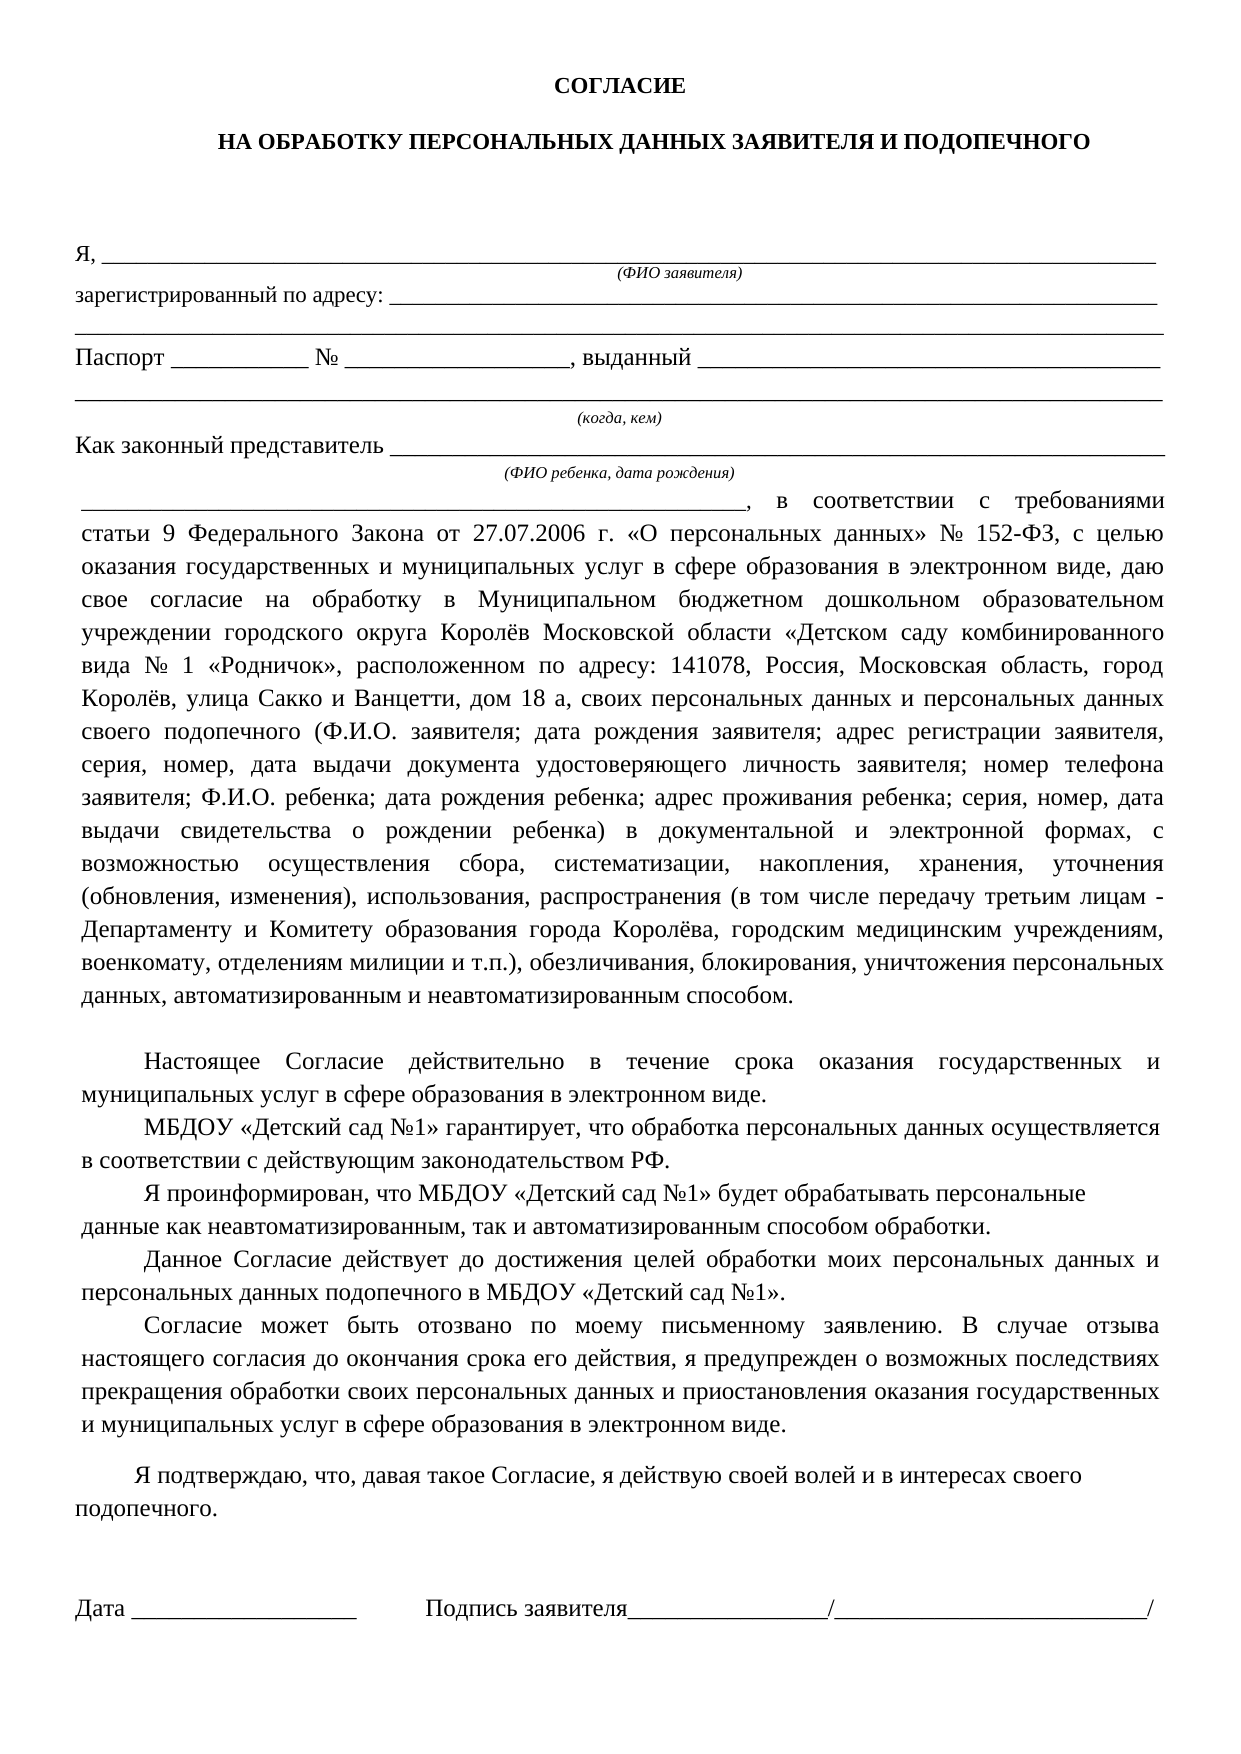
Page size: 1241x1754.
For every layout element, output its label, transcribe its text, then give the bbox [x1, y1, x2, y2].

text _______________________________________________________________________________________________ [75, 311, 1165, 338]
text зарегистрированный по адресу: ___________________________________________________________________ [75, 281, 1165, 308]
text Настоящее Согласие действительно в течение срока оказания государственных и муниципальных услуг в сфере образования в электронном виде. [81, 1046, 1161, 1108]
text Дата __________________ Подпись заявителя________________/_________________________/ [75, 1593, 1165, 1621]
text Паспорт ___________ № __________________, выданный _____________________________________ [75, 342, 1165, 370]
text МБДОУ «Детский сад №1» гарантирует, что обработка персональных данных осуществляется в соответствии с действующим законодательством РФ. [81, 1112, 1161, 1174]
text СОГЛАСИЕ [75, 75, 1165, 98]
text Я проинформирован, что МБДОУ «Детский сад №1» будет обрабатывать персональные данные как неавтоматизированным, так и автоматизированным способом обработки. [81, 1178, 1161, 1240]
text Как законный представитель ______________________________________________________________ [75, 430, 1165, 458]
text (ФИО заявителя) [196, 266, 1165, 281]
text Я, ____________________________________________________________________________________________ [75, 243, 1165, 266]
text __________________________________________________________, в соответствии с требованиями статьи 9 Федерального Закона от 27.07.2006 г. «О персональных данных» № 152-ФЗ, с целью оказания государственных и муниципальных услуг в сфере образования в электронном виде, даю свое согласие на обработку в Муниципальном бюджетном дошкольном образовательном учреждении городского округа Королёв Московской области «Детском саду комбинированного вида № 1 «Родничок», расположенном по адресу: 141078, Россия, Московская область, город Королёв, улица Сакко и Ванцетти, дом 18 а, своих персональных данных и персональных данных своего подопечного (Ф.И.О. заявителя; дата рождения заявителя; адрес регистрации заявителя, серия, номер, дата выдачи документа удостоверяющего личность заявителя; номер телефона заявителя; Ф.И.О. ребенка; дата рождения ребенка; адрес проживания ребенка; серия, номер, дата выдачи свидетельства о рождении ребенка) в документальной и электронной формах, с возможностью осуществления сбора, систематизации, накопления, хранения, уточнения (обновления, изменения), использования, распространения (в том числе передачу третьим лицам - Департаменту и Комитету образования города Королёва, городским медицинским учреждениям, военкомату, отделениям милиции и т.п.), обезличивания, блокирования, уничтожения персональных данных, автоматизированным и неавтоматизированным способом. [81, 485, 1165, 1009]
text Я подтверждаю, что, давая такое Согласие, я действую своей волей и в интересах своего подопечного. [75, 1460, 1165, 1522]
text Данное Согласие действует до достижения целей обработки моих персональных данных и персональных данных подопечного в МБДОУ «Детский сад №1». [81, 1244, 1161, 1306]
text (ФИО ребенка, дата рождения) [75, 463, 1165, 482]
text _______________________________________________________________________________________ [75, 375, 1165, 403]
text (когда, кем) [75, 408, 1165, 427]
text Согласие может быть отозвано по моему письменному заявлению. В случае отзыва настоящего согласия до окончания срока его действия, я предупрежден о возможных последствиях прекращения обработки своих персональных данных и приостановления оказания государственных и муниципальных услуг в сфере образования в электронном виде. [81, 1310, 1161, 1438]
text НА ОБРАБОТКУ ПЕРСОНАЛЬНЫХ ДАННЫХ ЗАЯВИТЕЛЯ И ПОДОПЕЧНОГО [81, 131, 1165, 154]
